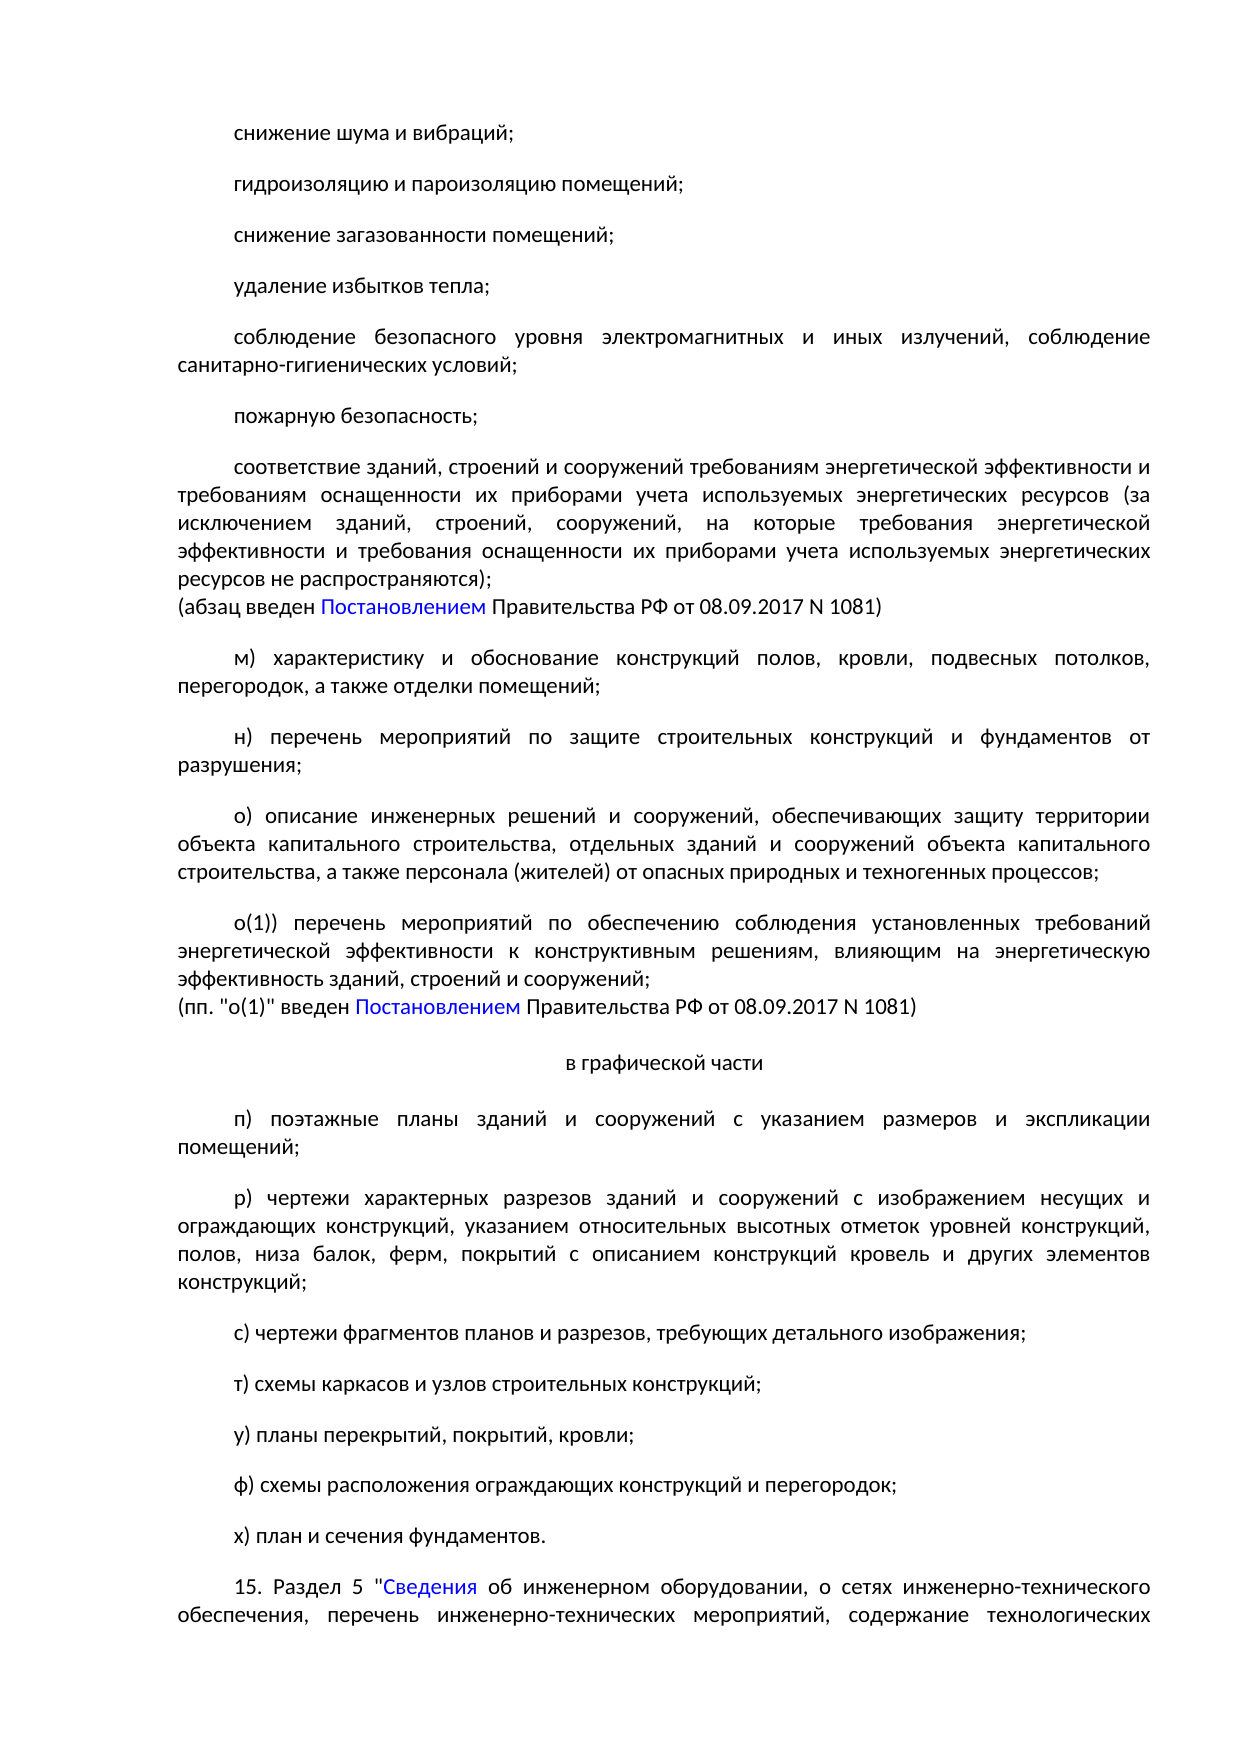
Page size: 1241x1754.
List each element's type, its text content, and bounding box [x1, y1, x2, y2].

text ф) схемы расположения ограждающих конструкций и перегородок; [177, 1471, 1152, 1499]
text соответствие зданий, строений и сооружений требованиям энергетической эффективности и требованиям оснащенности их приборами учета используемых энергетических ресурсов (за исключением зданий, строений, сооружений, на которые требования энергетической эффективности и требования оснащенности их приборами учета используемых энергетических ресурсов не распространяются); [177, 452, 1152, 592]
text (пп. "о(1)" введен Постановлением Правительства РФ от 08.09.2017 N 1081) [177, 992, 1152, 1020]
text х) план и сечения фундаментов. [177, 1522, 1152, 1549]
text удаление избытков тепла; [177, 271, 1152, 299]
text гидроизоляцию и пароизоляцию помещений; [177, 169, 1152, 197]
text п) поэтажные планы зданий и сооружений с указанием размеров и экспликации помещений; [177, 1104, 1152, 1160]
text в графической части [177, 1048, 1152, 1076]
text н) перечень мероприятий по защите строительных конструкций и фундаментов от разрушения; [177, 722, 1152, 778]
text пожарную безопасность; [177, 401, 1152, 429]
text р) чертежи характерных разрезов зданий и сооружений с изображением несущих и ограждающих конструкций, указанием относительных высотных отметок уровней конструкций, полов, низа балок, ферм, покрытий с описанием конструкций кровель и других элементов конструкций; [177, 1183, 1152, 1295]
text снижение шума и вибраций; [177, 118, 1152, 146]
text м) характеристику и обоснование конструкций полов, кровли, подвесных потолков, перегородок, а также отделки помещений; [177, 643, 1152, 699]
text соблюдение безопасного уровня электромагнитных и иных излучений, соблюдение санитарно-гигиенических условий; [177, 322, 1152, 378]
text у) планы перекрытий, покрытий, кровли; [177, 1420, 1152, 1448]
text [177, 1572, 1152, 1628]
text (абзац введен Постановлением Правительства РФ от 08.09.2017 N 1081) [177, 592, 1152, 620]
text т) схемы каркасов и узлов строительных конструкций; [177, 1369, 1152, 1397]
text снижение загазованности помещений; [177, 220, 1152, 248]
text о(1)) перечень мероприятий по обеспечению соблюдения установленных требований энергетической эффективности к конструктивным решениям, влияющим на энергетическую эффективность зданий, строений и сооружений; [177, 908, 1152, 992]
text с) чертежи фрагментов планов и разрезов, требующих детального изображения; [177, 1318, 1152, 1346]
text о) описание инженерных решений и сооружений, обеспечивающих защиту территории объекта капитального строительства, отдельных зданий и сооружений объекта капитального строительства, а также персонала (жителей) от опасных природных и техногенных процессов; [177, 801, 1152, 885]
